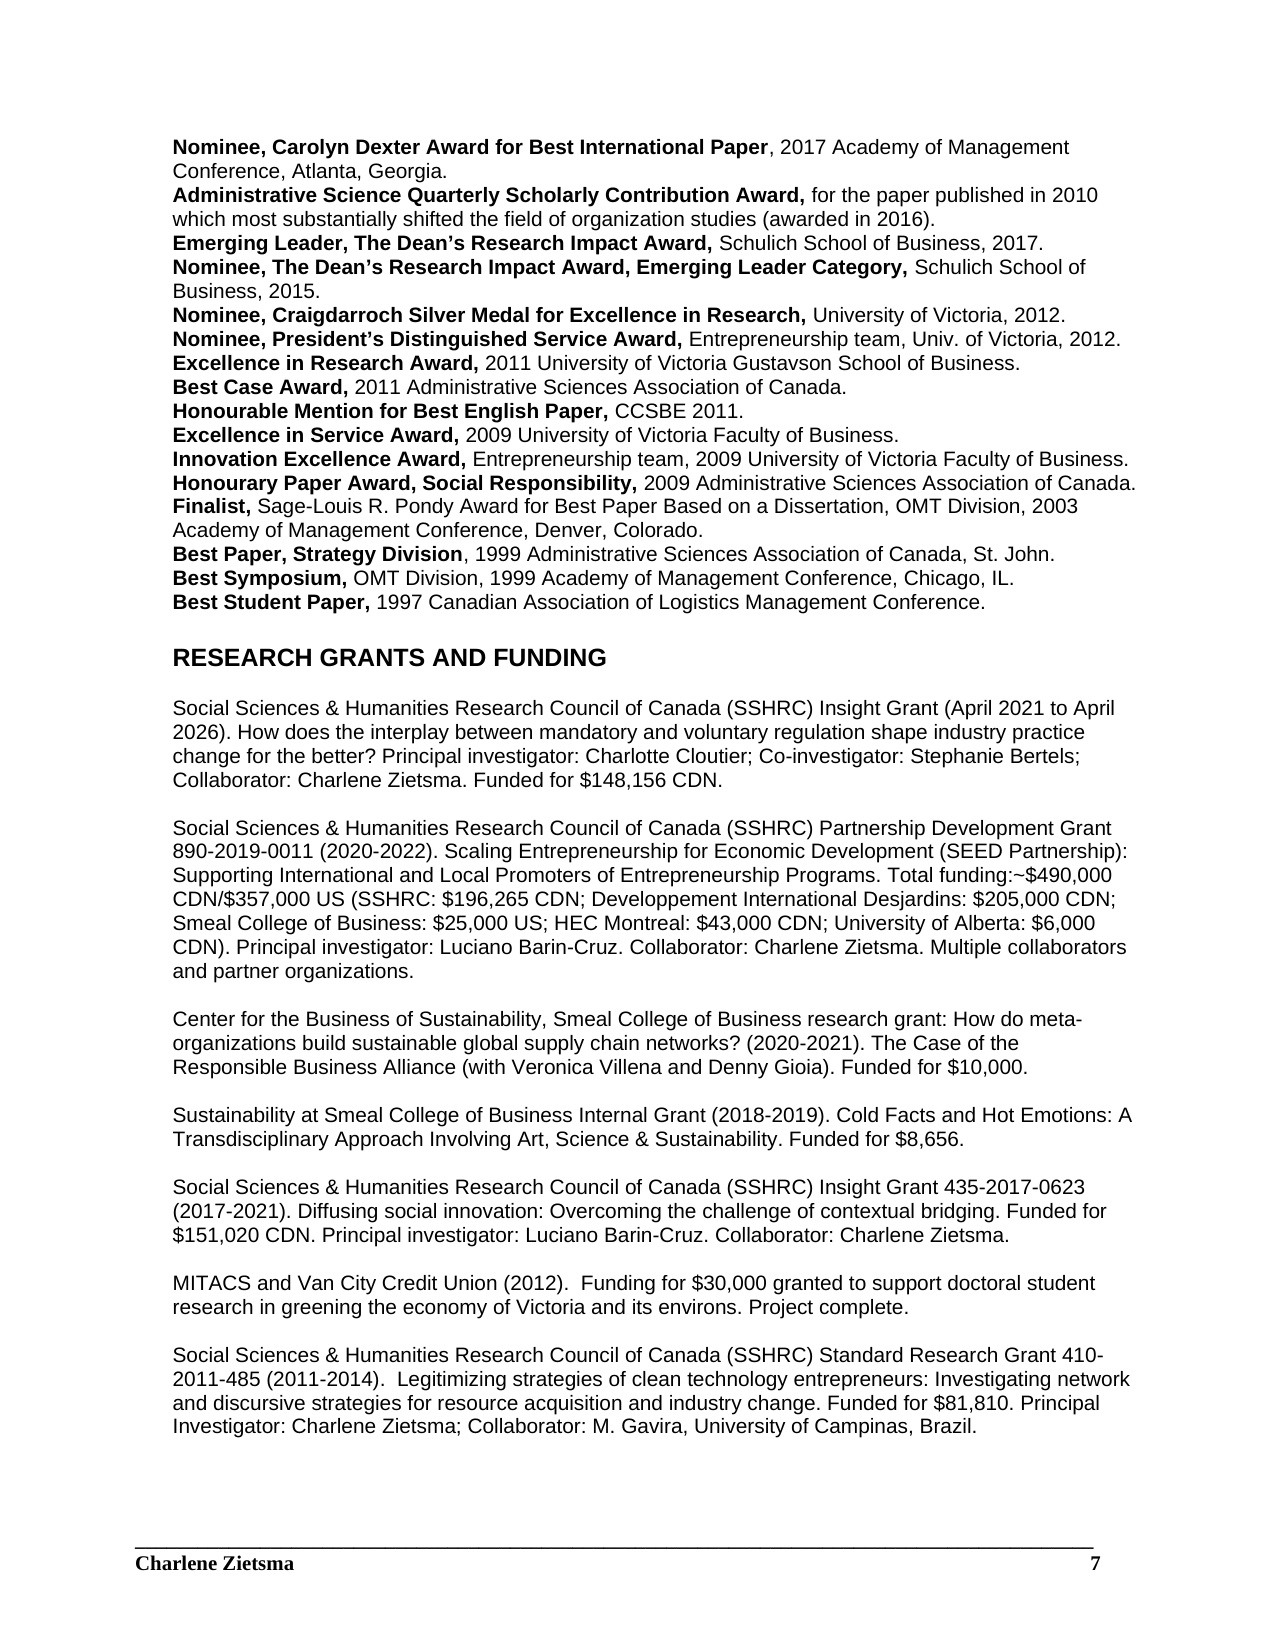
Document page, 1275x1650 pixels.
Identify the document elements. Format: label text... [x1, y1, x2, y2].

text Administrative Science Quarterly Scholarly Contribution Award, for the paper published in 2010 which most substantially shifted the field of organization studies (awarded in 2016). [172, 183, 1154, 231]
text Innovation Excellence Award, Entrepreneurship team, 2009 University of Victoria Faculty of Business. [172, 446, 1154, 470]
text RESEARCH GRANTS AND FUNDING [172, 643, 1154, 672]
text Best Student Paper, 1997 Canadian Association of Logistics Management Conference. [172, 590, 1154, 614]
text Social Sciences & Humanities Research Council of Canada (SSHRC) Standard Research Grant 410-2011-485 (2011-2014). Legitimizing strategies of clean technology entrepreneurs: Investigating network and discursive strategies for resource acquisition and industry change. Funded for $81,810. Principal Investigator: Charlene Zietsma; Collaborator: M. Gavira, University of Campinas, Brazil. [172, 1342, 1140, 1438]
text Excellence in Service Award, 2009 University of Victoria Faculty of Business. [172, 422, 1154, 446]
text Social Sciences & Humanities Research Council of Canada (SSHRC) Insight Grant 435-2017-0623 (2017-2021). Diffusing social innovation: Overcoming the challenge of contextual bridging. Funded for $151,020 CDN. Principal investigator: Luciano Barin-Cruz. Collaborator: Charlene Zietsma. [172, 1175, 1140, 1247]
text Center for the Business of Sustainability, Smeal College of Business research grant: How do meta-organizations build sustainable global supply chain networks? (2020-2021). The Case of the Responsible Business Alliance (with Veronica Villena and Denny Gioia). Funded for $10,000. [172, 1007, 1140, 1079]
text Best Symposium, OMT Division, 1999 Academy of Management Conference, Chicago, IL. [172, 566, 1154, 590]
text Emerging Leader, The Dean’s Research Impact Award, Schulich School of Business, 2017. [172, 231, 1154, 255]
text Honourary Paper Award, Social Responsibility, 2009 Administrative Sciences Association of Canada. [172, 470, 1154, 494]
text Honourable Mention for Best English Paper, CCSBE 2011. [172, 398, 1154, 422]
text Finalist, Sage-Louis R. Pondy Award for Best Paper Based on a Dissertation, OMT Division, 2003 Academy of Management Conference, Denver, Colorado. [172, 494, 1154, 542]
text Nominee, President’s Distinguished Service Award, Entrepreneurship team, Univ. of Victoria, 2012. [172, 327, 1154, 351]
text Social Sciences & Humanities Research Council of Canada (SSHRC) Insight Grant (April 2021 to April 2026). How does the interplay between mandatory and voluntary regulation shape industry practice change for the better? Principal investigator: Charlotte Cloutier; Co-investigator: Stephanie Bertels; Collaborator: Charlene Zietsma. Funded for $148,156 CDN. [172, 696, 1140, 791]
text MITACS and Van City Credit Union (2012). Funding for $30,000 granted to support doctoral student research in greening the economy of Victoria and its environs. Project complete. [172, 1271, 1140, 1318]
text Nominee, Carolyn Dexter Award for Best International Paper, 2017 Academy of Management Conference, Atlanta, Georgia. [172, 135, 1154, 183]
text Sustainability at Smeal College of Business Internal Grant (2018-2019). Cold Facts and Hot Emotions: A Transdisciplinary Approach Involving Art, Science & Sustainability. Funded for $8,656. [172, 1103, 1140, 1151]
text Nominee, The Dean’s Research Impact Award, Emerging Leader Category, Schulich School of Business, 2015. [172, 255, 1154, 303]
text Nominee, Craigdarroch Silver Medal for Excellence in Research, University of Victoria, 2012. [172, 303, 1154, 327]
text Social Sciences & Humanities Research Council of Canada (SSHRC) Partnership Development Grant 890-2019-0011 (2020-2022). Scaling Entrepreneurship for Economic Development (SEED Partnership): Supporting International and Local Promoters of Entrepreneurship Programs. Total funding:~$490,000 CDN/$357,000 US (SSHRC: $196,265 CDN; Developpement International Desjardins: $205,000 CDN; Smeal College of Business: $25,000 US; HEC Montreal: $43,000 CDN; University of Alberta: $6,000 CDN). Principal investigator: Luciano Barin-Cruz. Collaborator: Charlene Zietsma. Multiple collaborators and partner organizations. [172, 815, 1140, 983]
text Best Case Award, 2011 Administrative Sciences Association of Canada. [172, 374, 1154, 398]
text Best Paper, Strategy Division, 1999 Administrative Sciences Association of Canada, St. John. [172, 542, 1154, 566]
text Excellence in Research Award, 2011 University of Victoria Gustavson School of Business. [172, 351, 1154, 374]
